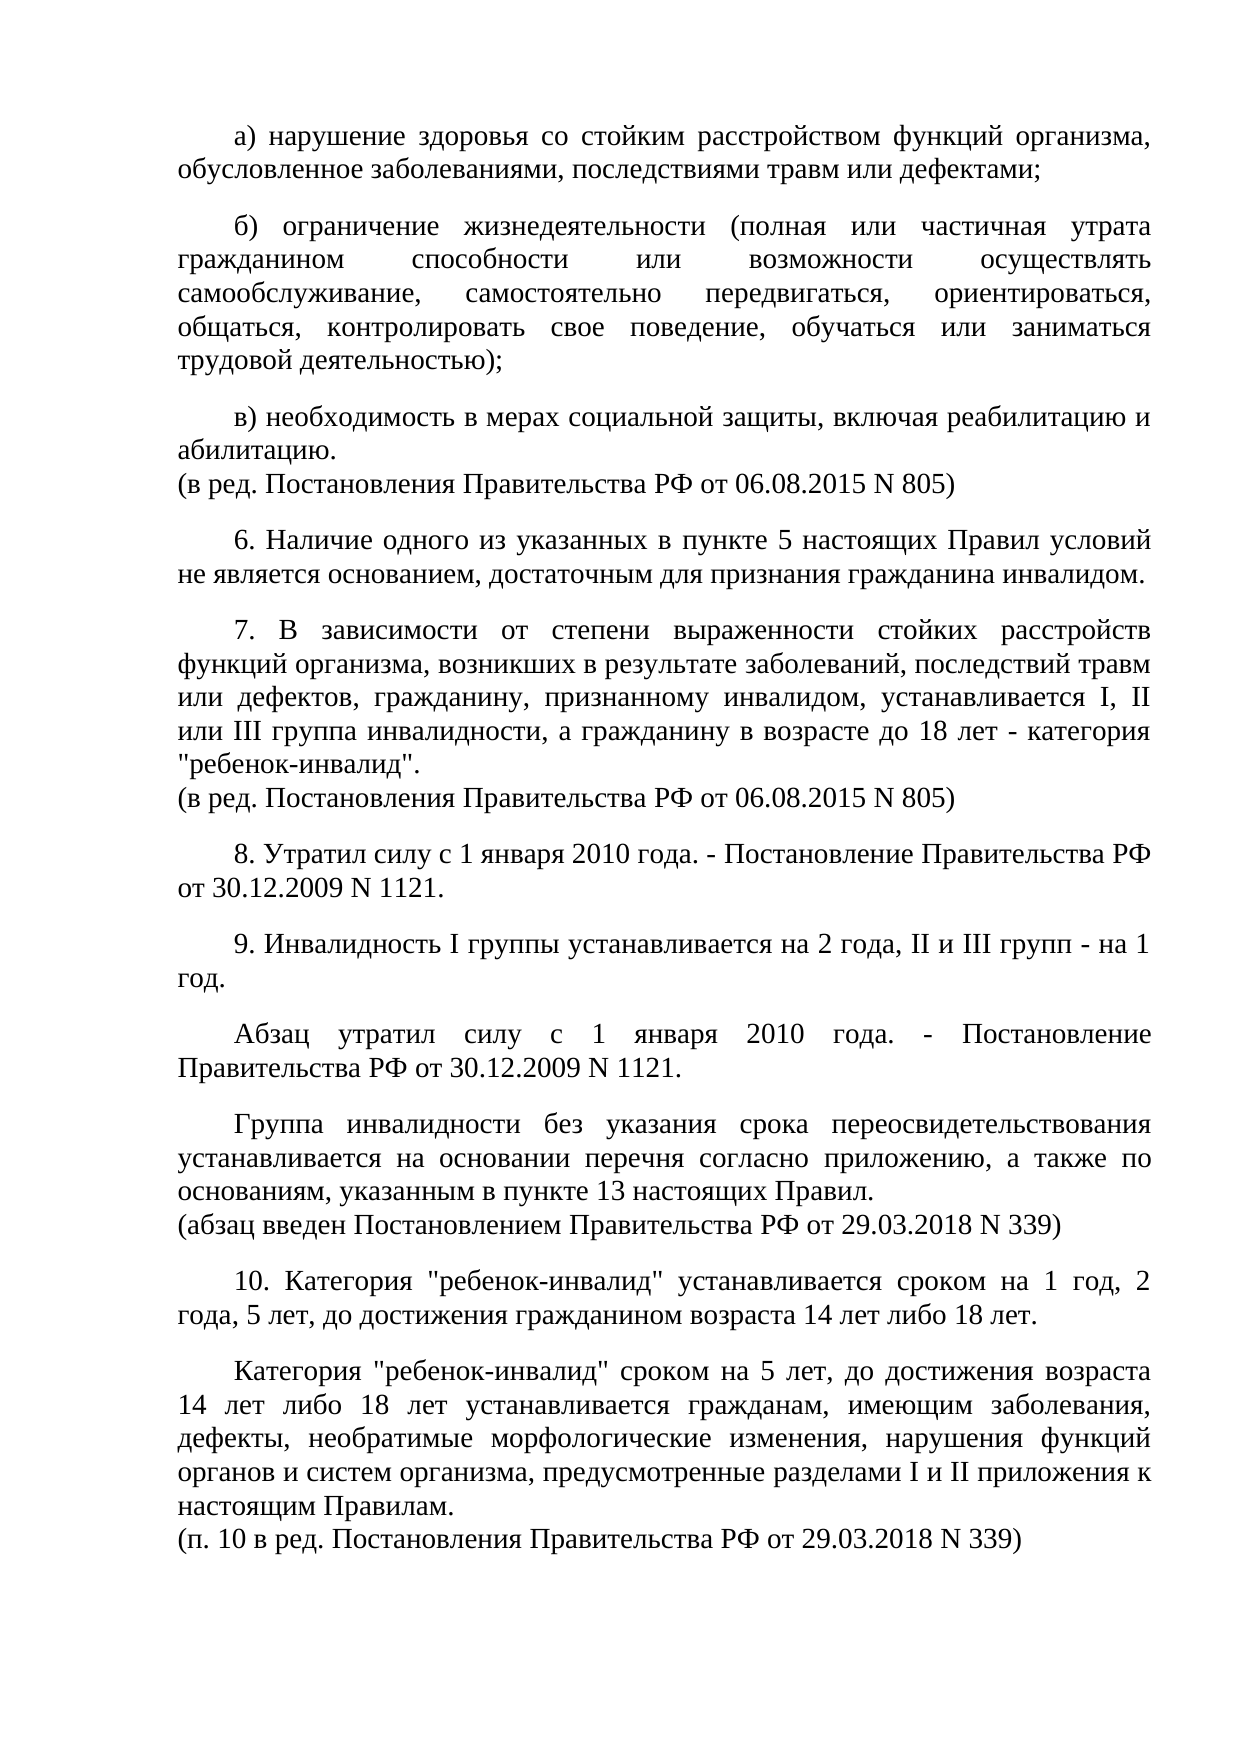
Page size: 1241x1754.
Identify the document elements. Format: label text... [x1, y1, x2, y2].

text (п. 10 в ред. Постановления Правительства РФ от 29.03.2018 N 339) [177, 1521, 1152, 1555]
text 10. Категория "ребенок-инвалид" устанавливается сроком на 1 год, 2 года, 5 лет, до достижения гражданином возраста 14 лет либо 18 лет. [177, 1263, 1152, 1331]
text 7. В зависимости от степени выраженности стойких расстройств функций организма, возникших в результате заболеваний, последствий травм или дефектов, гражданину, признанному инвалидом, устанавливается I, II или III группа инвалидности, а гражданину в возрасте до 18 лет - категория "ребенок-инвалид". [177, 612, 1152, 780]
text 8. Утратил силу c 1 января 2010 года. - Постановление Правительства РФ от 30.12.2009 N 1121. [177, 836, 1152, 903]
text (абзац введен Постановлением Правительства РФ от 29.03.2018 N 339) [177, 1207, 1152, 1241]
text Категория "ребенок-инвалид" сроком на 5 лет, до достижения возраста 14 лет либо 18 лет устанавливается гражданам, имеющим заболевания, дефекты, необратимые морфологические изменения, нарушения функций органов и систем организма, предусмотренные разделами I и II приложения к настоящим Правилам. [177, 1353, 1152, 1521]
text б) ограничение жизнедеятельности (полная или частичная утрата гражданином способности или возможности осуществлять самообслуживание, самостоятельно передвигаться, ориентироваться, общаться, контролировать свое поведение, обучаться или заниматься трудовой деятельностью); [177, 208, 1152, 376]
text Группа инвалидности без указания срока переосвидетельствования устанавливается на основании перечня согласно приложению, а также по основаниям, указанным в пункте 13 настоящих Правил. [177, 1106, 1152, 1207]
text а) нарушение здоровья со стойким расстройством функций организма, обусловленное заболеваниями, последствиями травм или дефектами; [177, 118, 1152, 185]
text 9. Инвалидность I группы устанавливается на 2 года, II и III групп - на 1 год. [177, 926, 1152, 993]
text в) необходимость в мерах социальной защиты, включая реабилитацию и абилитацию. [177, 399, 1152, 466]
text (в ред. Постановления Правительства РФ от 06.08.2015 N 805) [177, 780, 1152, 813]
text 6. Наличие одного из указанных в пункте 5 настоящих Правил условий не является основанием, достаточным для признания гражданина инвалидом. [177, 522, 1152, 589]
text Абзац утратил силу c 1 января 2010 года. - Постановление Правительства РФ от 30.12.2009 N 1121. [177, 1016, 1152, 1083]
text (в ред. Постановления Правительства РФ от 06.08.2015 N 805) [177, 466, 1152, 499]
